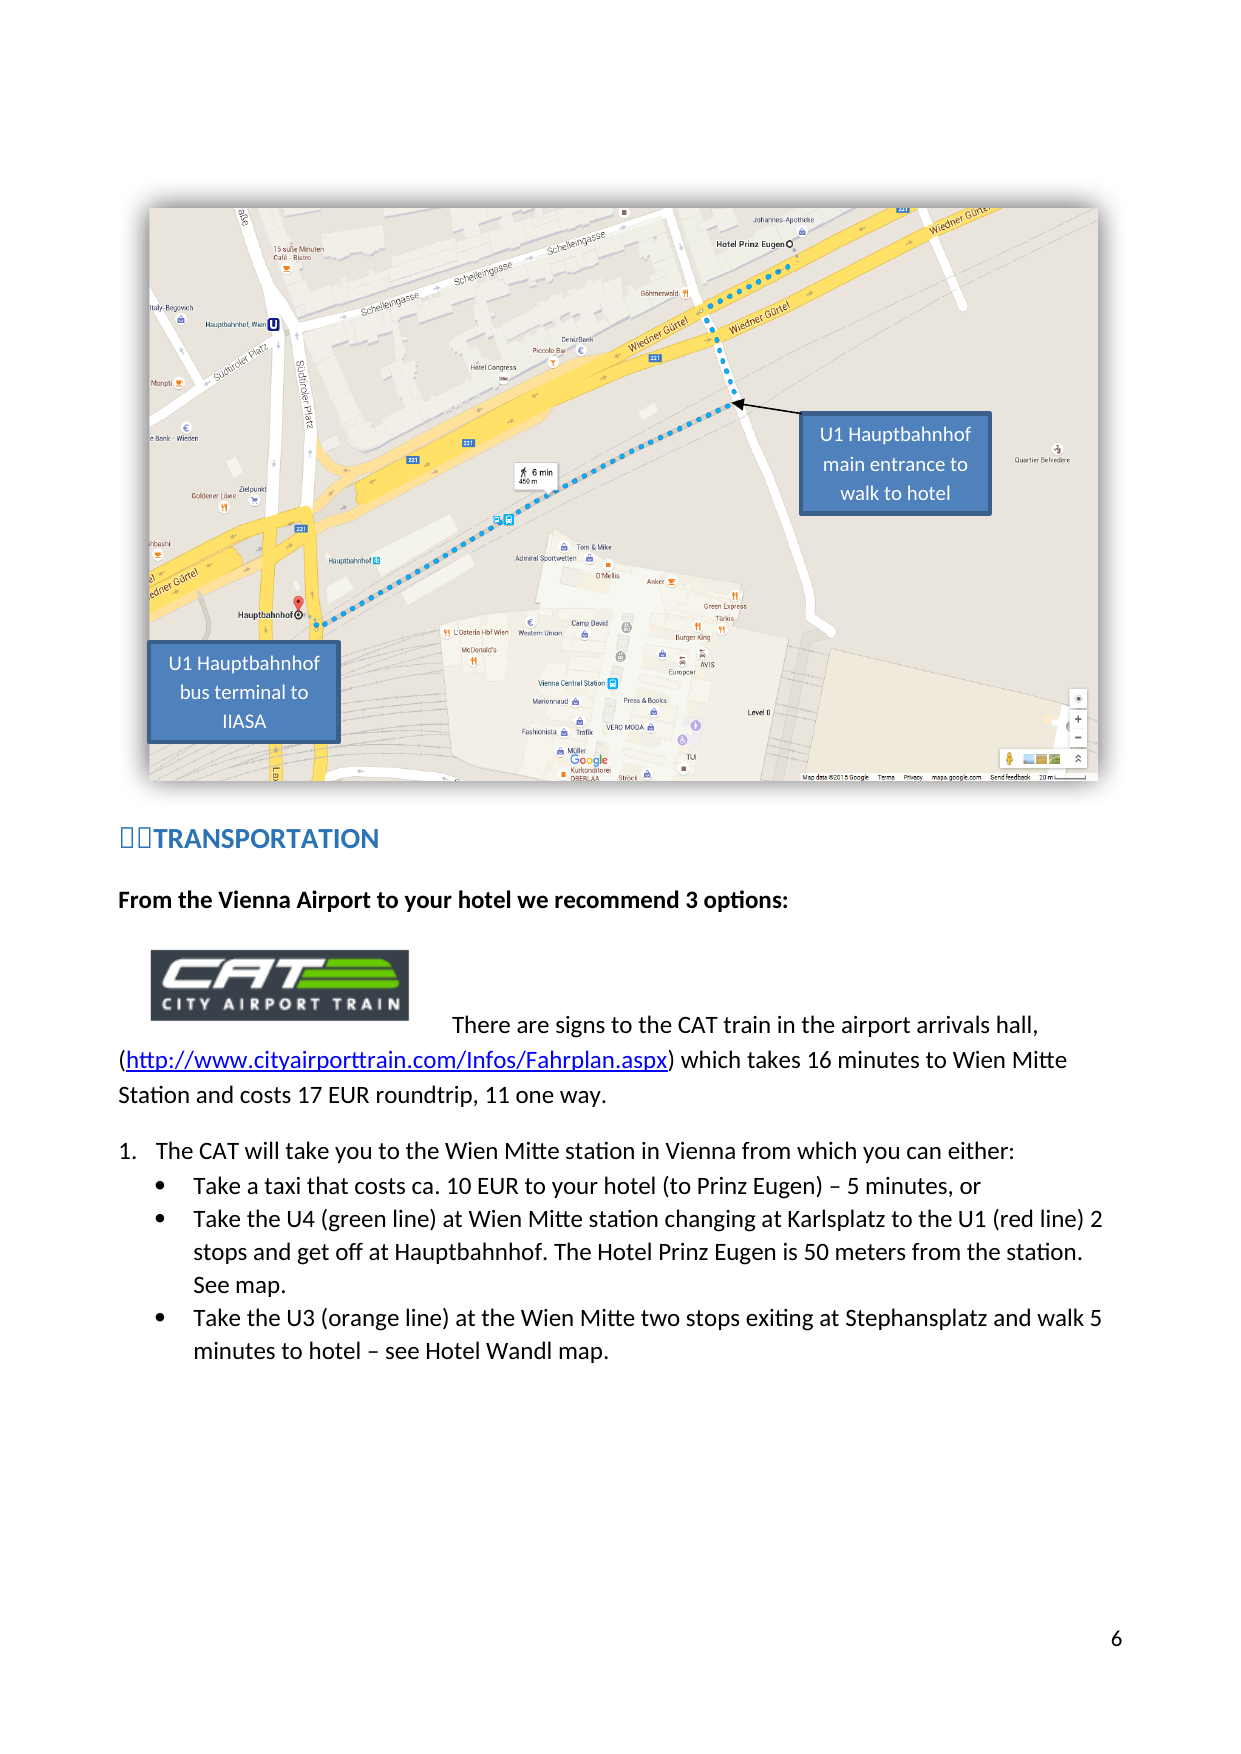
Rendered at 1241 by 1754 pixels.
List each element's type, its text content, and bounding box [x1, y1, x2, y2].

list Take the U3 (orange line) at the Wien Mitte two stops exiting at Stephansplatz and walk 5 minutes to hotel – see Hotel Wandl map. [156, 1302, 1122, 1365]
picture [149, 208, 1099, 781]
list The CAT will take you to the Wien Mitte station in Vienna from which you can either: [118, 1135, 1122, 1166]
picture [118, 940, 447, 1034]
text There are signs to the CAT train in the airport arrivals hall, (http://www.cityairporttrain.com/Infos/Fahrplan.aspx) which takes 16 minutes to Wien Mitte Station and costs 17 EUR roundtrip, 11 one way. [118, 940, 1122, 1110]
text From the Vienna Airport to your hotel we recommend 3 options: [118, 884, 1122, 915]
list Take a taxi that costs ca. 10 EUR to your hotel (to Prinz Eugen) – 5 minutes, or [156, 1170, 1122, 1201]
list Take the U4 (green line) at Wien Mitte station changing at Karlsplatz to the U1 (red line) 2 stops and get off at Hauptbahnhof. The Hotel Prinz Eugen is 50 meters from the station. See map. [156, 1203, 1122, 1299]
